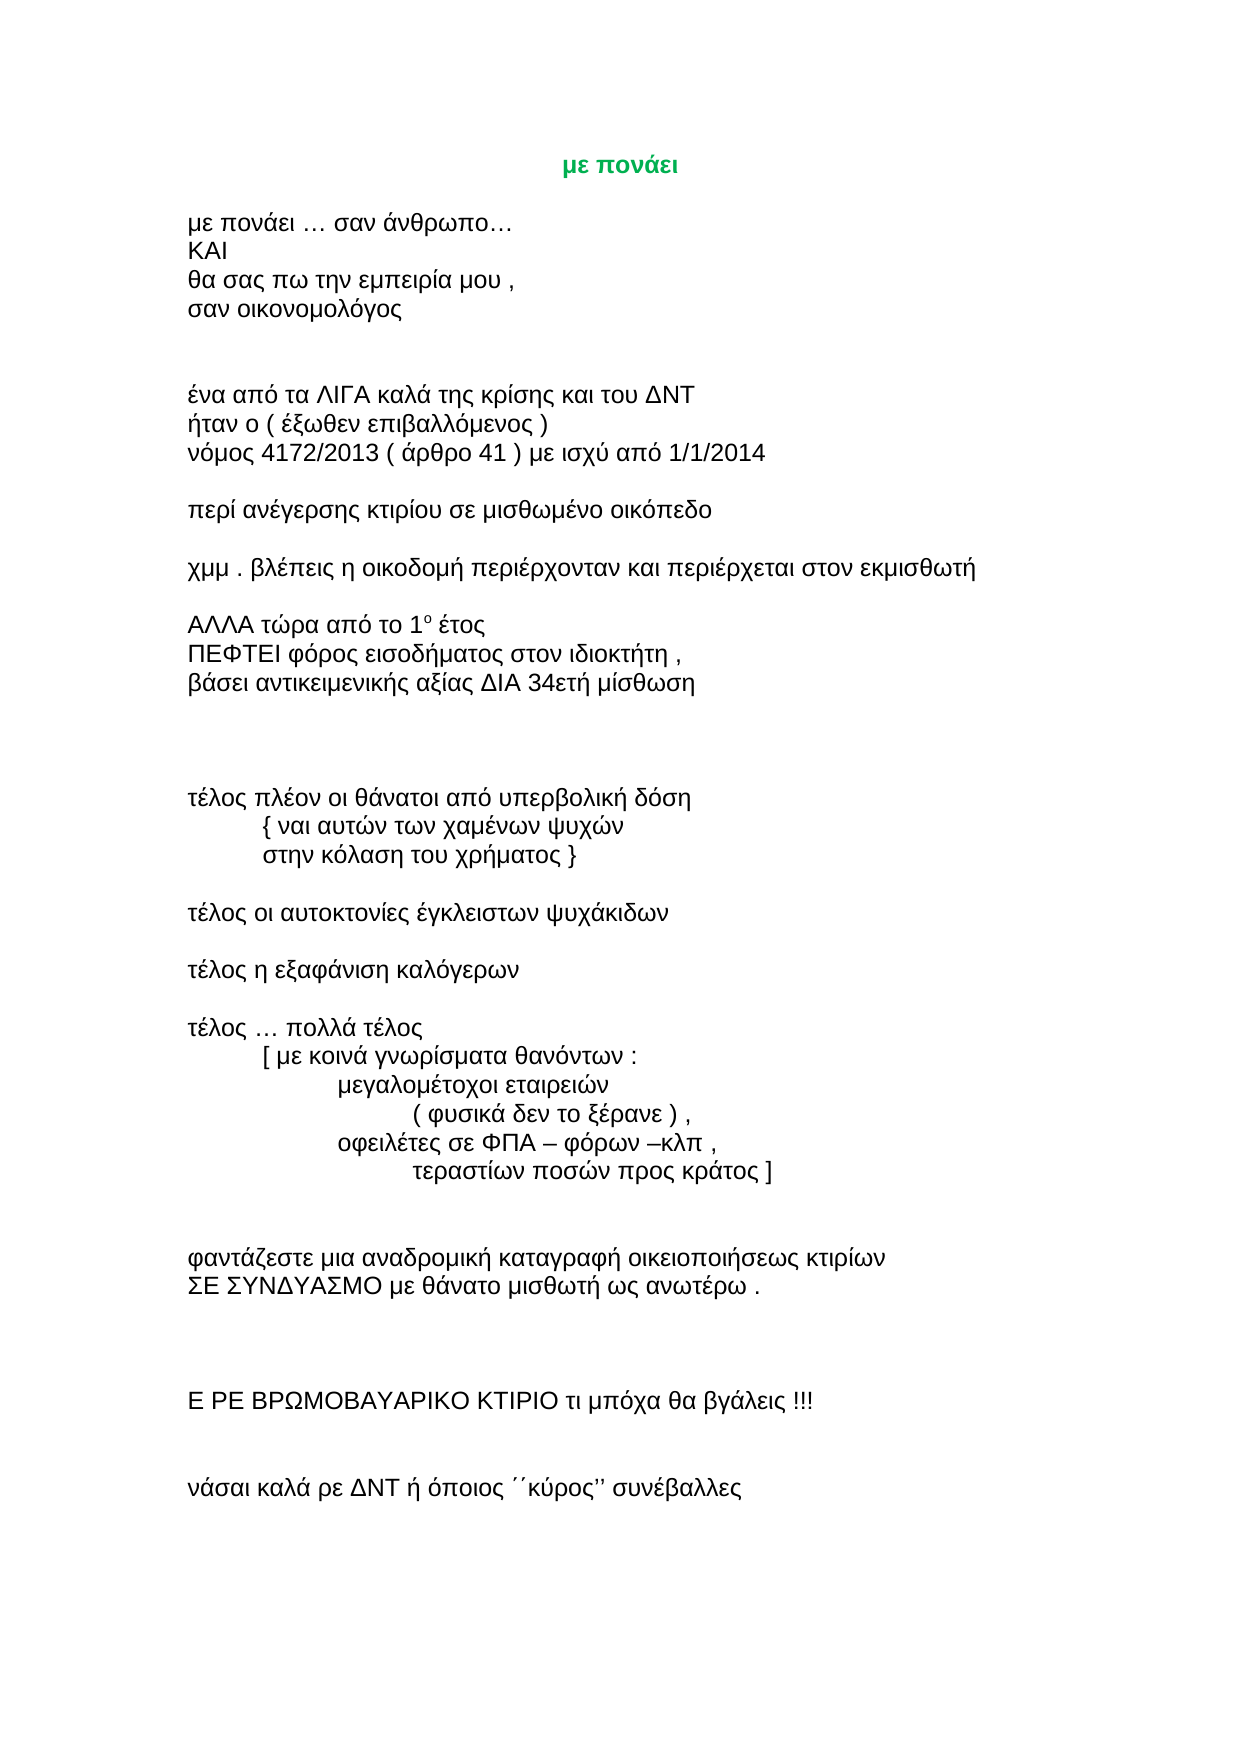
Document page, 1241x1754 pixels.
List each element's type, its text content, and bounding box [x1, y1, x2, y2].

text ΚΑΙ [187, 236, 1053, 265]
text { ναι αυτών των χαμένων ψυχών [187, 811, 1053, 840]
text νάσαι καλά ρε ΔΝΤ ή όποιος ΄΄κύρος’’ συνέβαλλες [187, 1472, 1053, 1501]
text ΣΕ ΣΥΝΔΥΑΣΜΟ με θάνατο μισθωτή ως ανωτέρω . [187, 1271, 1053, 1300]
text τέλος οι αυτοκτονίες έγκλειστων ψυχάκιδων [187, 897, 1053, 926]
text [ με κοινά γνωρίσματα θανόντων : [187, 1041, 1053, 1070]
text φαντάζεστε μια αναδρομική καταγραφή οικειοποιήσεως κτιρίων [187, 1242, 1053, 1271]
text με πονάει … σαν άνθρωπο… [187, 207, 1053, 236]
text χμμ . βλέπεις η οικοδομή περιέρχονταν και περιέρχεται στον εκμισθωτή [187, 552, 1053, 581]
text Ε ΡΕ ΒΡΩΜΟΒΑΥΑΡΙΚΟ ΚΤΙΡΙΟ τι μπόχα θα βγάλεις !!! [187, 1386, 1053, 1415]
text στην κόλαση του χρήματος } [187, 840, 1053, 869]
text βάσει αντικειμενικής αξίας ΔΙΑ 34ετή μίσθωση [187, 667, 1053, 696]
text ήταν ο ( έξωθεν επιβαλλόμενος ) [187, 409, 1053, 437]
text ΑΛΛΑ τώρα από το 1ο έτος [187, 610, 1053, 639]
text τέλος πλέον οι θάνατοι από υπερβολική δόση [187, 782, 1053, 811]
text σαν οικονομολόγος [187, 294, 1053, 322]
text νόμος 4172/2013 ( άρθρο 41 ) με ισχύ από 1/1/2014 [187, 437, 1053, 466]
text τεραστίων ποσών προς κράτος ] [337, 1156, 1053, 1185]
text μεγαλομέτοχοι εταιρειών [262, 1070, 1053, 1099]
text με πονάει [187, 150, 1053, 179]
text περί ανέγερσης κτιρίου σε μισθωμένο οικόπεδο [187, 495, 1053, 524]
text ΠΕΦΤΕΙ φόρος εισοδήματος στον ιδιοκτήτη , [187, 639, 1053, 667]
text τέλος … πολλά τέλος [187, 1012, 1053, 1041]
text τέλος η εξαφάνιση καλόγερων [187, 955, 1053, 984]
text ( φυσικά δεν το ξέρανε ) , [337, 1099, 1053, 1127]
text οφειλέτες σε ΦΠΑ – φόρων –κλπ , [262, 1127, 1053, 1156]
text ένα από τα ΛΙΓΑ καλά της κρίσης και του ΔΝΤ [187, 380, 1053, 409]
text θα σας πω την εμπειρία μου , [187, 265, 1053, 294]
